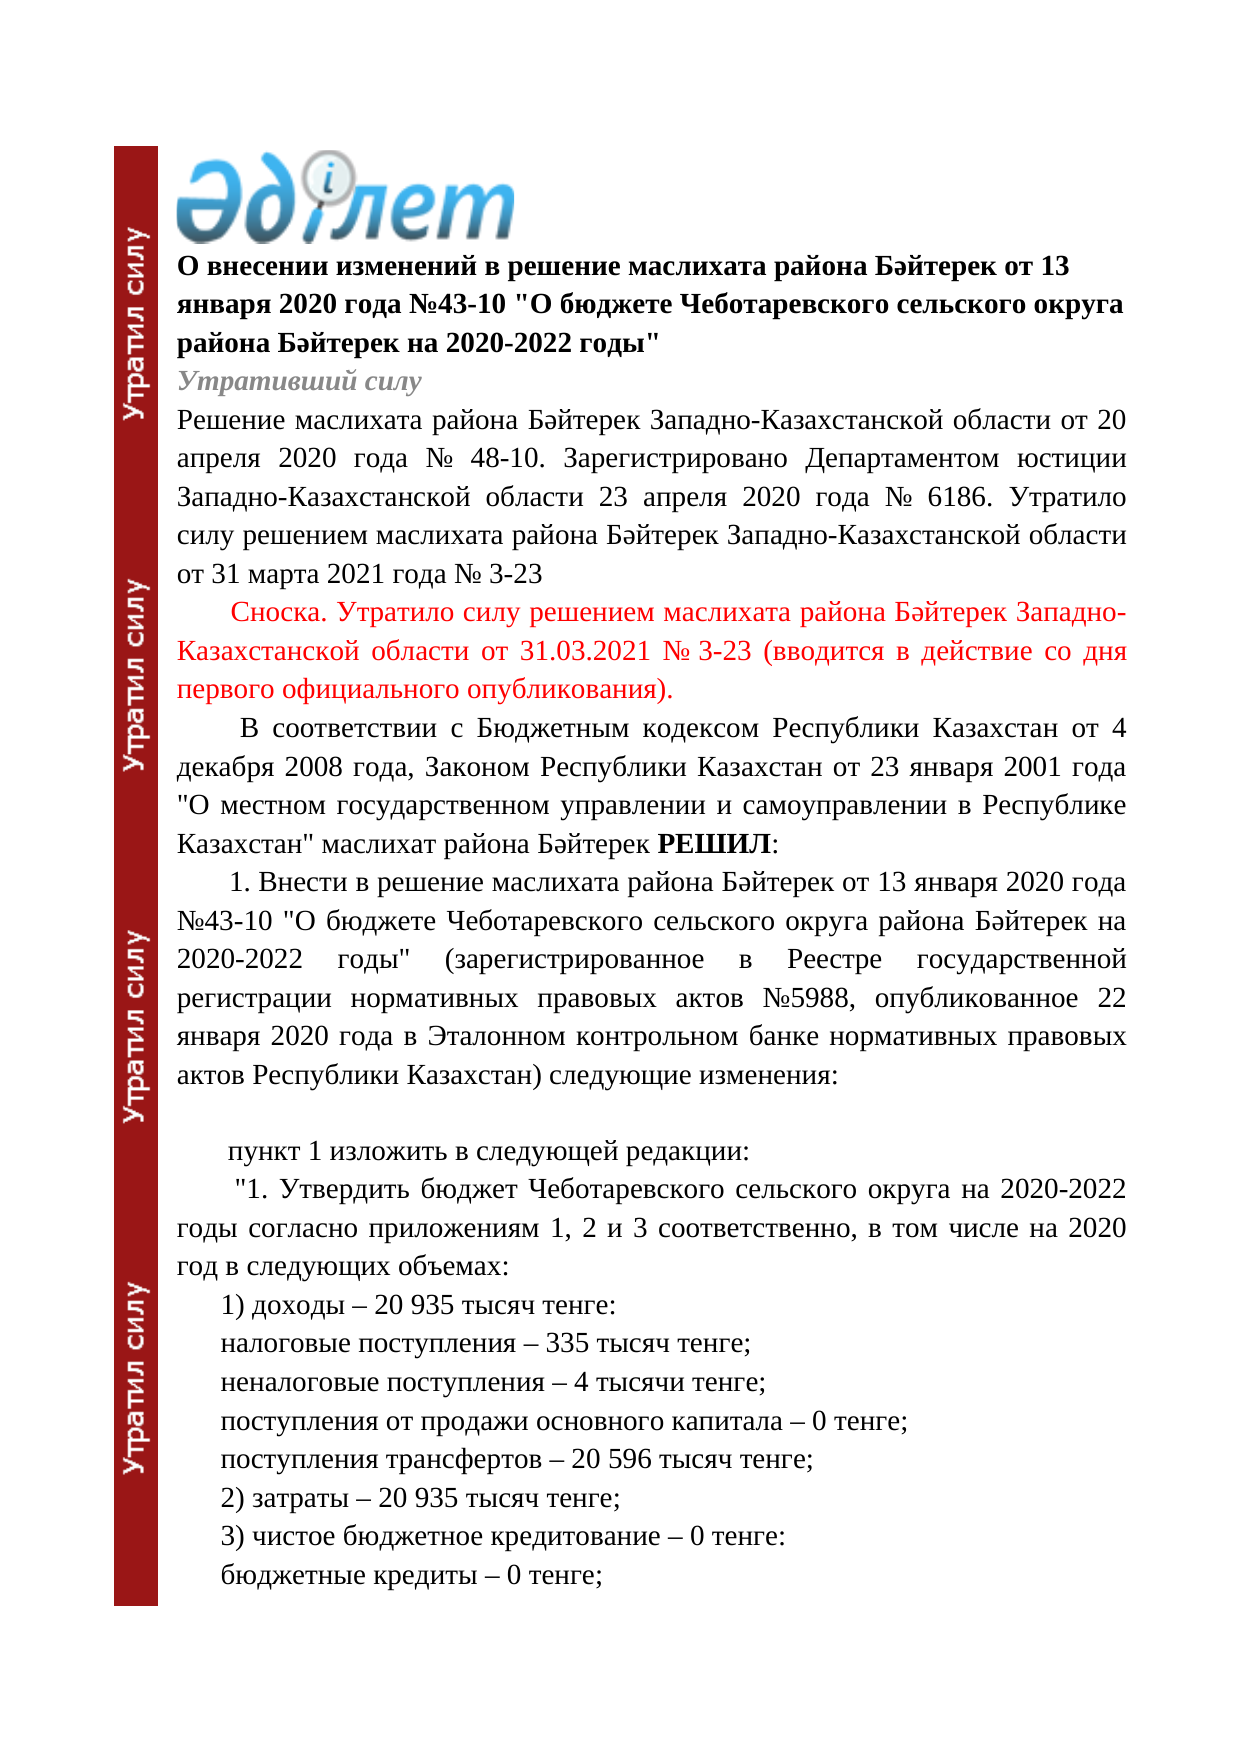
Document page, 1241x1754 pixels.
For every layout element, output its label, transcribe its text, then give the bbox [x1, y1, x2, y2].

text 1) доходы – 20 935 тысяч тенге: [112, 1287, 1128, 1321]
picture [176, 150, 515, 244]
picture [114, 859, 158, 864]
text поступления трансфертов – 20 596 тысяч тенге; [112, 1441, 1128, 1475]
picture [114, 1475, 158, 1480]
picture [114, 1590, 158, 1606]
text бюджетные кредиты – 0 тенге; [112, 1557, 1128, 1590]
text Сноска. Утратило силу решением маслихата района Бәйтерек Западно-Казахстанской области от 31.03.2021 № 3-23 (вводится в действие со дня первого официального опубликования). [112, 594, 1128, 705]
text налоговые поступления – 335 тысяч тенге; [112, 1326, 1128, 1359]
picture [114, 1552, 158, 1557]
picture [114, 589, 158, 594]
text Утративший силу [112, 363, 1128, 397]
picture [114, 1436, 158, 1441]
picture [114, 1091, 158, 1133]
text О внесении изменений в решение маслихата района Бәйтерек от 13 января 2020 года №43-10 "О бюджете Чеботаревского сельского округа района Бәйтерек на 2020-2022 годы" [112, 248, 1128, 358]
text 1. Внести в решение маслихата района Бәйтерек от 13 января 2020 года №43-10 "О бюджете Чеботаревского сельского округа района Бәйтерек на 2020-2022 годы" (зарегистрированное в Реестре государственной регистрации нормативных правовых актов №5988, опубликованное 22 января 2020 года в Эталонном контрольном банке нормативных правовых актов Республики Казахстан) следующие изменения: [112, 864, 1128, 1091]
picture [114, 146, 158, 248]
picture [114, 1398, 158, 1403]
picture [114, 1282, 158, 1287]
text поступления от продажи основного капитала – 0 тенге; [112, 1403, 1128, 1436]
picture [114, 705, 158, 710]
text пункт 1 изложить в следующей редакции: [112, 1133, 1128, 1166]
text Решение маслихата района Бәйтерек Западно-Казахстанской области от 20 апреля 2020 года № 48-10. Зарегистрировано Департаментом юстиции Западно-Казахстанской области 23 апреля 2020 года № 6186. Утратило силу решением маслихата района Бәйтерек Западно-Казахстанской области от 31 марта 2021 года № 3-23 [112, 402, 1128, 589]
text 2) затраты – 20 935 тысяч тенге; [112, 1480, 1128, 1513]
picture [114, 358, 158, 363]
text В соответствии с Бюджетным кодексом Республики Казахстан от 4 декабря 2008 года, Законом Республики Казахстан от 23 января 2001 года "О местном государственном управлении и самоуправлении в Республике Казахстан" маслихат района Бәйтерек РЕШИЛ: [112, 710, 1128, 859]
picture [114, 1513, 158, 1518]
text "1. Утвердить бюджет Чеботаревского сельского округа на 2020-2022 годы согласно приложениям 1, 2 и 3 соответственно, в том числе на 2020 год в следующих объемах: [112, 1171, 1128, 1282]
text 3) чистое бюджетное кредитование – 0 тенге: [112, 1518, 1128, 1552]
picture [114, 1359, 158, 1364]
text неналоговые поступления – 4 тысячи тенге; [112, 1364, 1128, 1398]
picture [114, 1321, 158, 1326]
picture [114, 397, 158, 402]
picture [114, 1166, 158, 1171]
